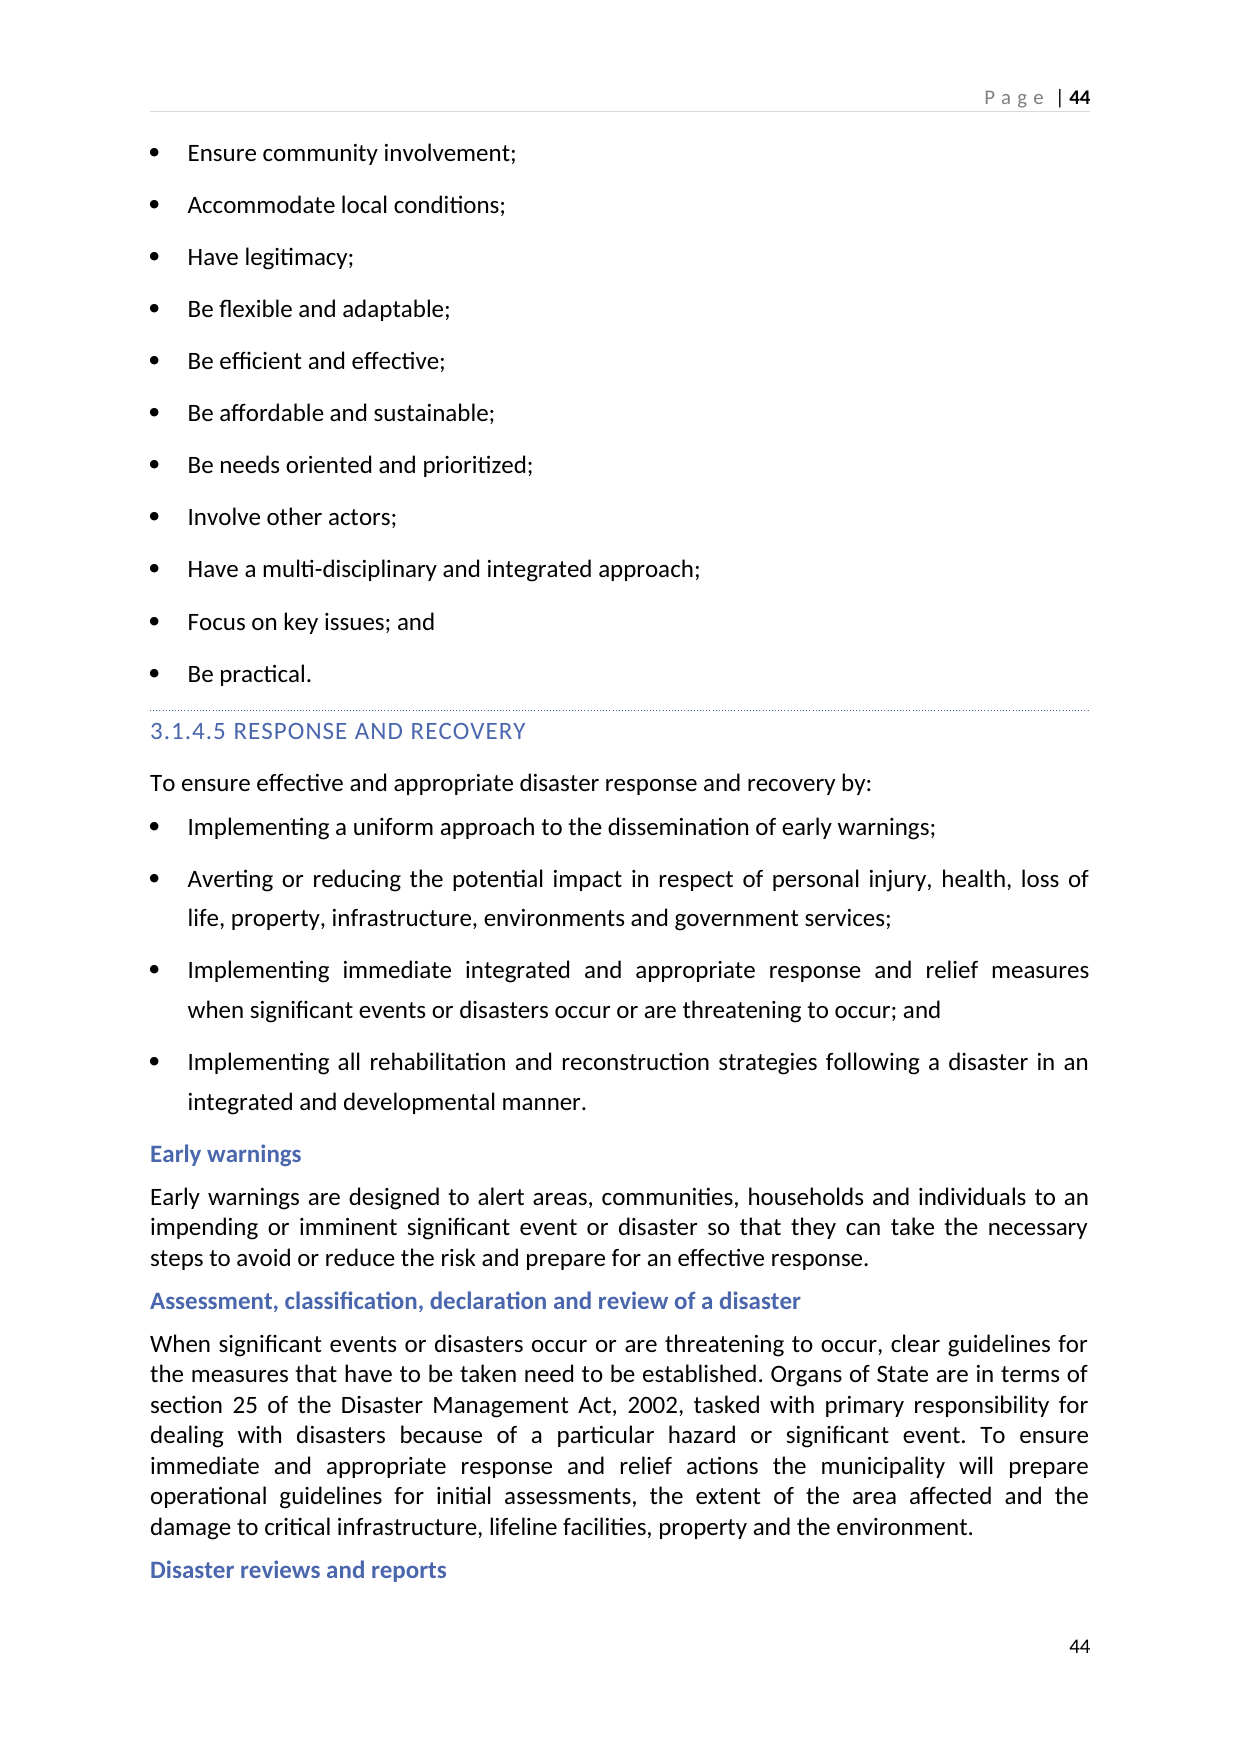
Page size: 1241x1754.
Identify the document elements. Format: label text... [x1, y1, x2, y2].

text Have legitimacy; [150, 241, 1090, 272]
text Early warnings are designed to alert areas, communities, households and individuals to an impending or imminent significant event or disaster so that they can take the necessary steps to avoid or reduce the risk and prepare for an effective response. [150, 1181, 1090, 1272]
text Be needs oriented and prioritized; [150, 449, 1090, 480]
text Have a multi-disciplinary and integrated approach; [150, 553, 1090, 584]
text Implementing a uniform approach to the dissemination of early warnings; [150, 811, 1090, 841]
text Be flexible and adaptable; [150, 293, 1090, 324]
text Implementing immediate integrated and appropriate response and relief measures when significant events or disasters occur or are threatening to occur; and [150, 954, 1090, 1024]
text Early warnings [150, 1138, 1090, 1168]
text When significant events or disasters occur or are threatening to occur, clear guidelines for the measures that have to be taken need to be established. Organs of State are in terms of section 25 of the Disaster Management Act, 2002, tasked with primary responsibility for dealing with disasters because of a particular hazard or significant event. To ensure immediate and appropriate response and relief actions the municipality will prepare operational guidelines for initial assessments, the extent of the area affected and the damage to critical infrastructure, lifeline facilities, property and the environment. [150, 1328, 1090, 1541]
text Ensure community involvement; [150, 137, 1090, 167]
text Focus on key issues; and [150, 606, 1090, 636]
text Accommodate local conditions; [150, 189, 1090, 219]
text Averting or reducing the potential impact in respect of personal injury, health, loss of life, property, infrastructure, environments and government services; [150, 863, 1090, 933]
text Be affordable and sustainable; [150, 397, 1090, 428]
text Be practical. [150, 658, 1090, 688]
text Assessment, classification, declaration and review of a disaster [150, 1285, 1090, 1315]
text Implementing all rehabilitation and reconstruction strategies following a disaster in an integrated and developmental manner. [150, 1046, 1090, 1116]
text To ensure effective and appropriate disaster response and recovery by: [150, 768, 1090, 798]
text Disaster reviews and reports [150, 1554, 1090, 1584]
subtitle 3.1.4.5 Response and Recovery [150, 710, 1090, 746]
text Involve other actors; [150, 501, 1090, 532]
text Be efficient and effective; [150, 345, 1090, 376]
